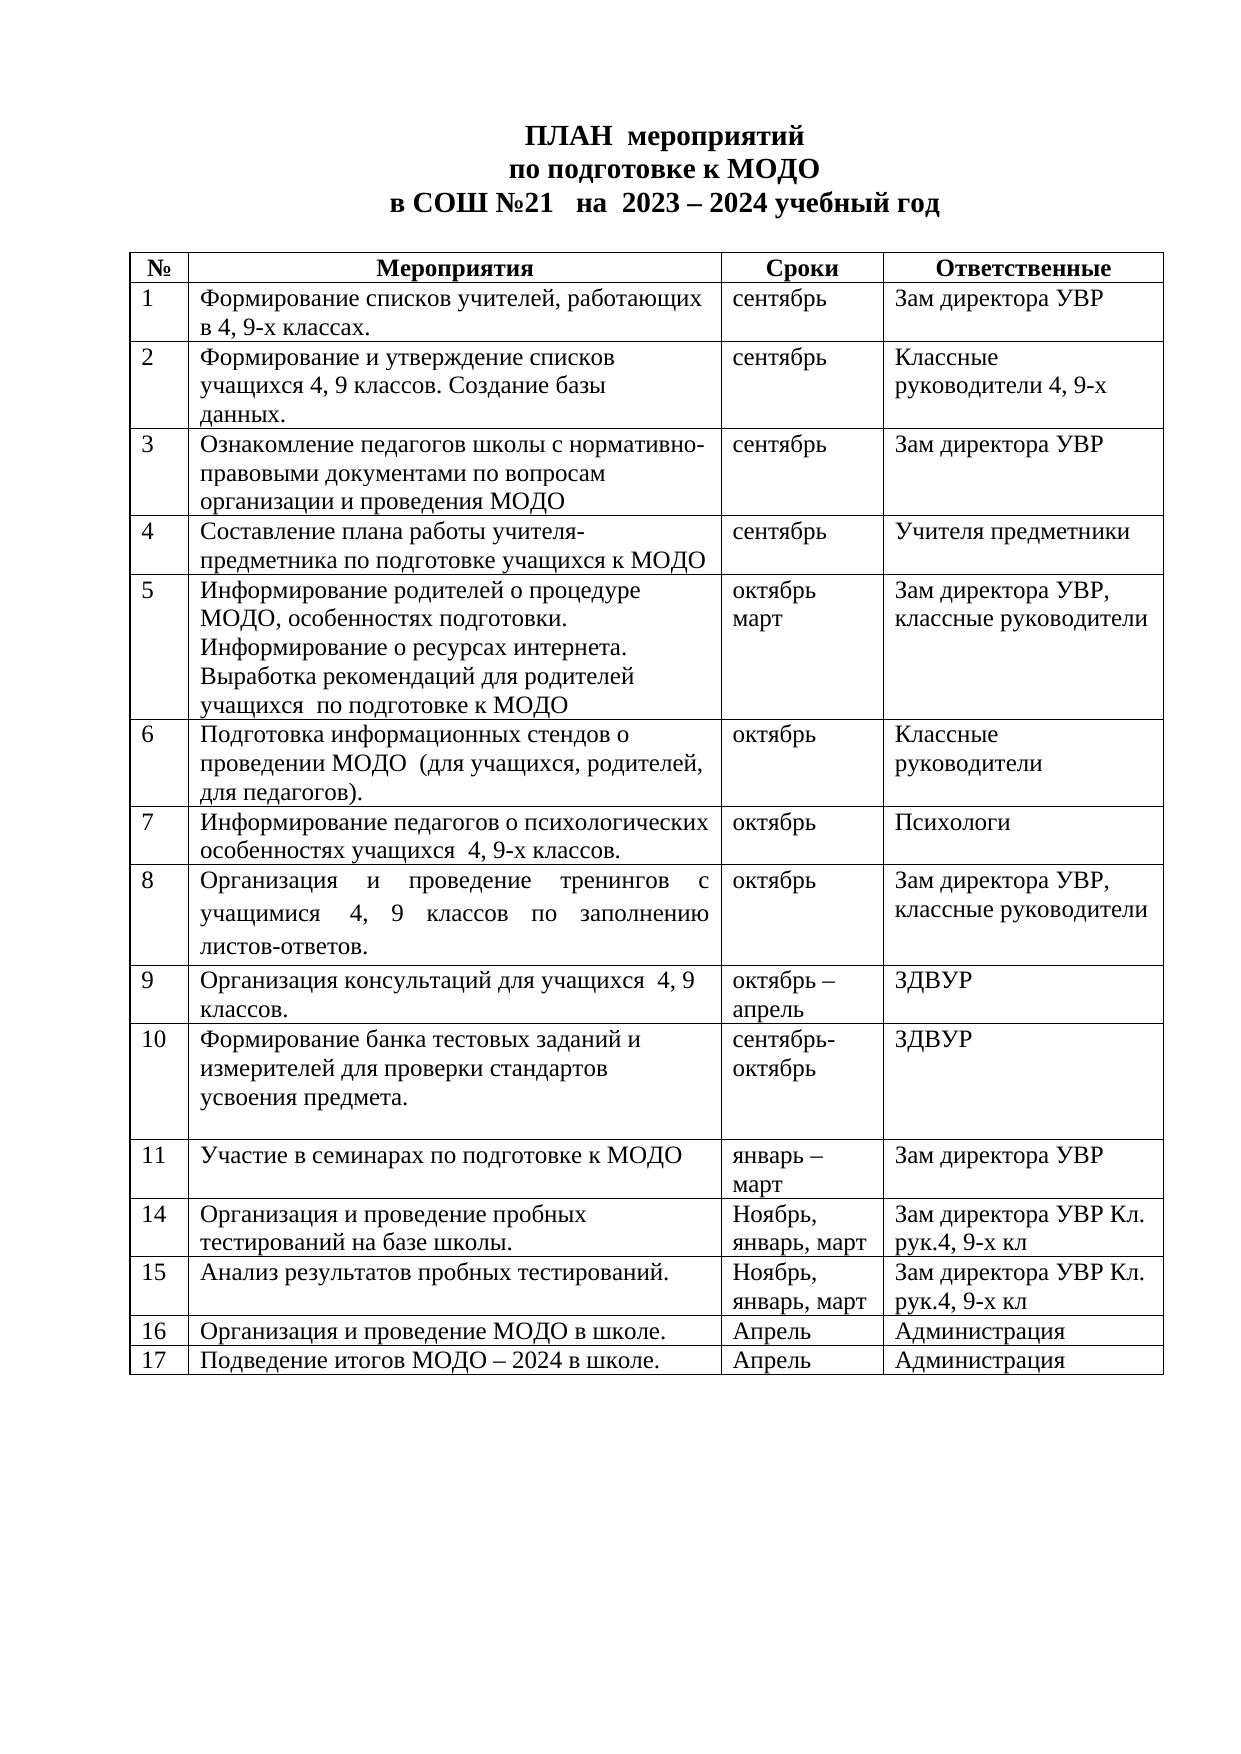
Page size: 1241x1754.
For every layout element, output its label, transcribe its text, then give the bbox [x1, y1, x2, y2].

table_cell Классные руководители 4, 9-х [884, 342, 1163, 428]
table_cell Классные руководители [884, 720, 1163, 806]
table_header Ответственные [884, 253, 1163, 282]
table_cell 3 [131, 429, 188, 515]
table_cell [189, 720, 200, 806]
table_header Сроки [722, 253, 883, 282]
table_cell сентябрь [722, 283, 883, 341]
table_cell Подготовка информационных стендов о проведении МОДО (для учащихся, родителей, для педагогов). [376, 720, 721, 806]
table_cell Зам директора УВР Кл. рук.4, 9-х кл [884, 1199, 1163, 1256]
table_cell октябрь март [722, 575, 883, 718]
table_cell 14 [131, 1199, 188, 1256]
table_cell ЗДВУР [884, 1024, 1163, 1139]
table_cell 10 [131, 1024, 188, 1139]
table_cell 15 [131, 1257, 188, 1315]
table_cell 6 [131, 720, 188, 806]
table_cell Информирование родителей о процедуре МОДО, особенностях подготовки. Информирование о ресурсах интернета. Выработка рекомендаций для родителей учащихся по подготовке к МОДО [189, 575, 721, 718]
table_cell Зам директора УВР Кл. рук.4, 9-х кл [884, 1257, 1163, 1315]
text ПЛАН мероприятий [177, 118, 1152, 152]
table_cell сентябрь-октябрь [722, 1024, 883, 1139]
table_cell Администрация [884, 1316, 1163, 1344]
table_cell 1 [131, 283, 188, 341]
table_cell 4 [131, 516, 188, 574]
table_cell 17 [131, 1346, 188, 1374]
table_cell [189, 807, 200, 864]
table_cell Формирование банка тестовых заданий и измерителей для проверки стандартов усвоения предмета. [189, 1024, 721, 1139]
table_cell октябрь [722, 865, 883, 964]
text в СОШ №21 на 2023 – 2024 учебный год [177, 185, 1152, 219]
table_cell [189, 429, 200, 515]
table_cell Ноябрь, январь, март [722, 1199, 883, 1256]
table_cell Организация консультаций для учащихся 4, 9 классов. [189, 966, 721, 1023]
table_cell Участие в семинарах по подготовке к МОДО [189, 1140, 721, 1198]
table_cell Ознакомление педагогов школы с нормативно-правовыми документами по вопросам организации и проведения МОДО [565, 429, 721, 515]
table_cell Психологи [884, 807, 1163, 864]
table_cell Зам директора УВР [884, 429, 1163, 515]
table_cell октябрь [722, 807, 883, 864]
table_cell Анализ результатов пробных тестирований. [189, 1257, 721, 1315]
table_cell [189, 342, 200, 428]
table_cell Ноябрь, январь, март [722, 1257, 883, 1315]
table_cell Зам директора УВР [884, 1140, 1163, 1198]
table_cell Апрель [722, 1316, 883, 1344]
table_cell ЗДВУР [884, 966, 1163, 1023]
table_cell Апрель [722, 1346, 883, 1374]
table_cell сентябрь [722, 429, 883, 515]
table_cell 2 [131, 342, 188, 428]
table_cell 9 [131, 966, 188, 1023]
table_cell Учителя предметники [884, 516, 1163, 574]
table_cell Зам директора УВР [884, 283, 1163, 341]
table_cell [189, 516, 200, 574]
table_cell сентябрь [722, 342, 883, 428]
table_header № [131, 253, 188, 282]
table_cell 5 [131, 575, 188, 718]
table_cell 11 [131, 1140, 188, 1198]
table_cell 7 [131, 807, 188, 864]
table_cell 8 [131, 865, 188, 964]
table_cell Формирование списков учителей, работающих в 4, 9-х классах. [383, 283, 721, 341]
table_cell сентябрь [722, 516, 883, 574]
text по подготовке к МОДО [177, 152, 1152, 185]
table_cell январь – март [722, 1140, 883, 1198]
table_cell Зам директора УВР, классные руководители [884, 865, 1163, 964]
table_cell Составление плана работы учителя-предметника по подготовке учащихся к МОДО [585, 516, 721, 574]
table_cell Формирование и утверждение списков учащихся 4, 9 классов. Создание базы данных. [317, 342, 721, 428]
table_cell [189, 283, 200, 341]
table_cell Организация и проведение пробных тестирований на базе школы. [189, 1199, 721, 1256]
table_cell октябрь – апрель [722, 966, 883, 1023]
table_cell октябрь [722, 720, 883, 806]
table_header Мероприятия [189, 253, 721, 282]
table_cell Организация и проведение тренингов с учащимися 4, 9 классов по заполнению листов-ответов. [189, 865, 721, 964]
table_cell Зам директора УВР, классные руководители [884, 575, 1163, 718]
table_cell 16 [131, 1316, 188, 1344]
table_cell Подведение итогов МОДО – 2024 в школе. [189, 1346, 721, 1374]
table_cell Информирование педагогов о психологических особенностях учащихся 4, 9-х классов. [621, 807, 721, 864]
table_cell Администрация [884, 1346, 1163, 1374]
table_cell Организация и проведение МОДО в школе. [189, 1316, 721, 1344]
